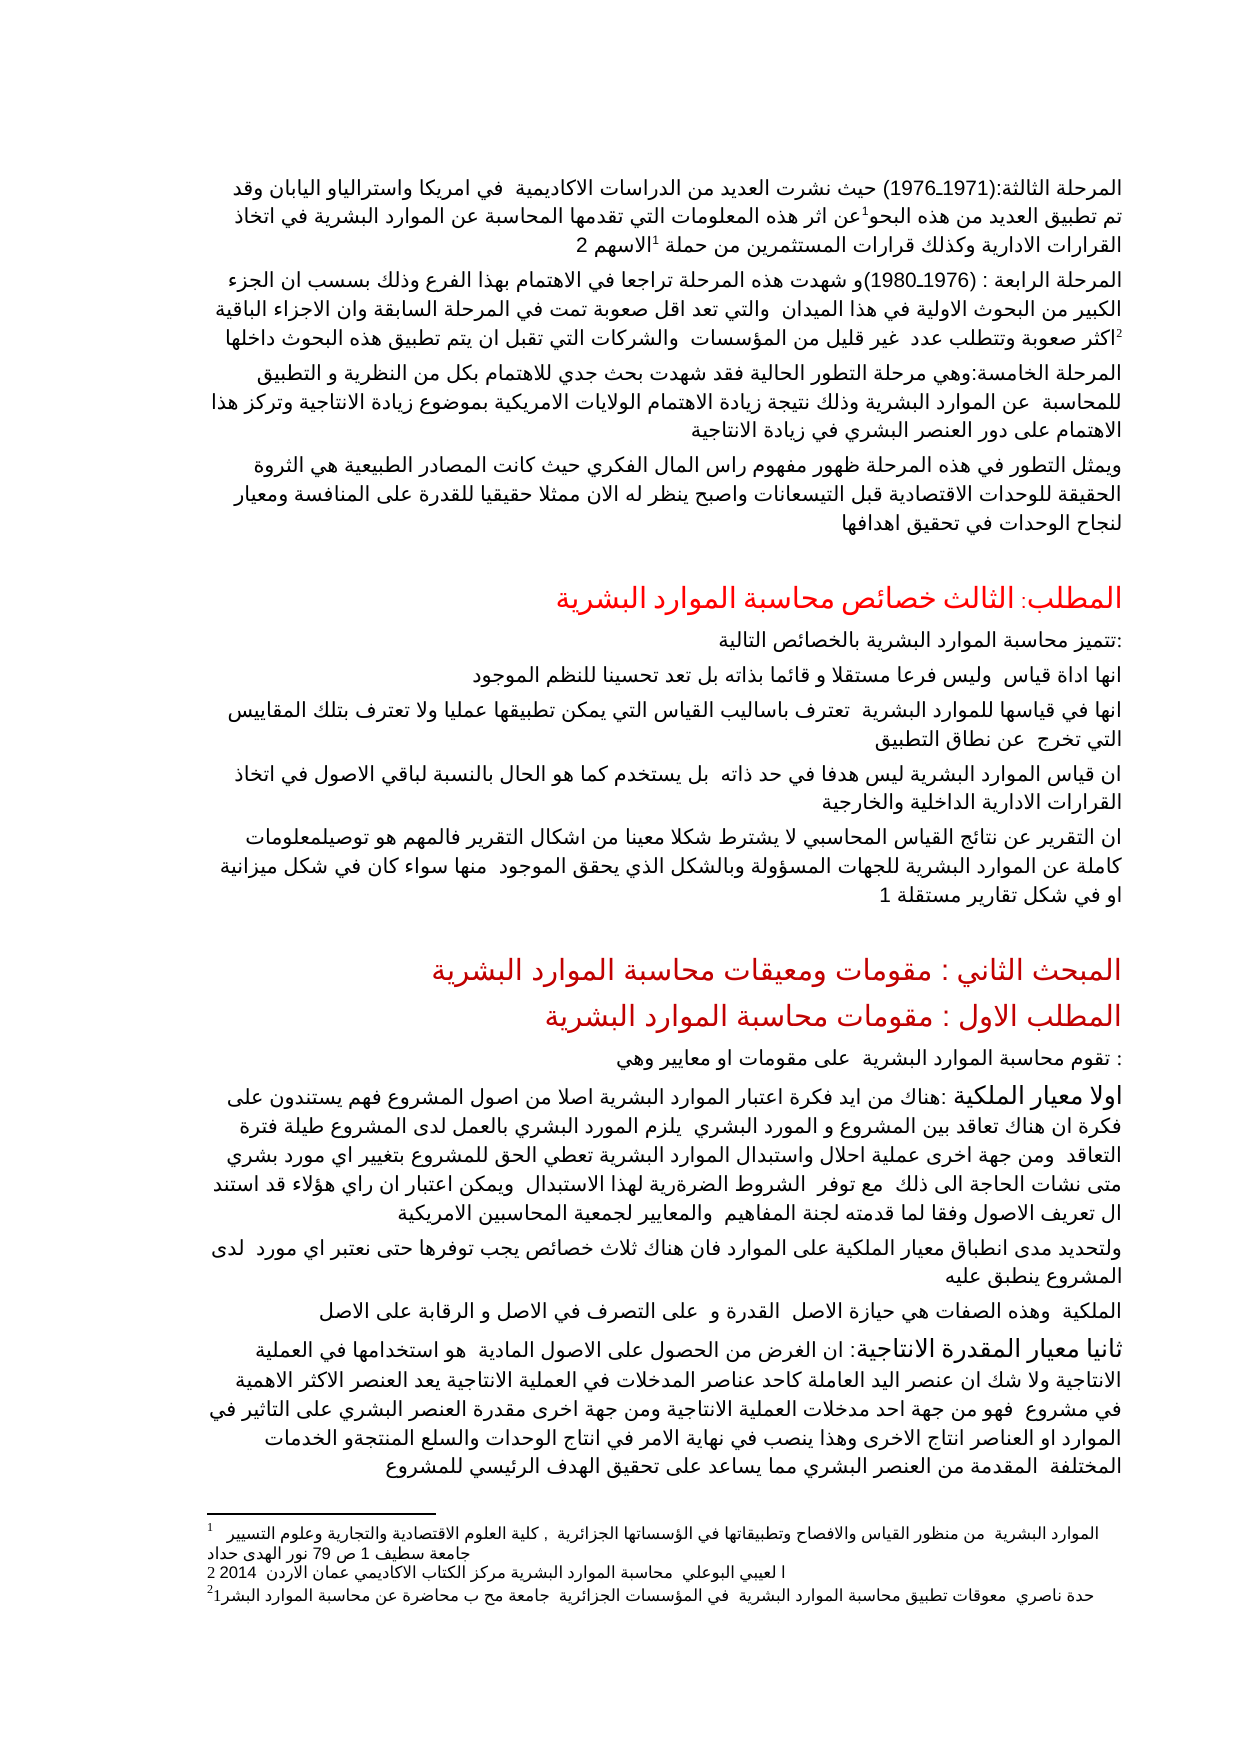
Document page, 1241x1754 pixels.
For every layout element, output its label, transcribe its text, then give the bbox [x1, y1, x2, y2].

text المرحلة الرابعة : (1976ـ1980)و شهدت هذه المرحلة تراجعا في الاهتمام بهذا الفرع وذلك بسسب ان الجزء الكبير من البحوث الاولية في هذا الميدان والتي تعد اقل صعوبة تمت في المرحلة السابقة وان الاجزاء الباقية اكثر صعوبة وتتطلب عدد غير قليل من المؤسسات والشركات التي تقبل ان يتم تطبيق هذه البحوث داخلها [207, 268, 1122, 350]
text المرحلة الخامسة:وهي مرحلة التطور الحالية فقد شهدت بحث جدي للاهتمام بكل من النظرية و التطبيق للمحاسبة عن الموارد البشرية وذلك نتيجة زيادة الاهتمام الولايات الامريكية بموضوع زيادة الانتاجية وتركز هذا الاهتمام على دور العنصر البشري في زيادة الانتاجية [207, 361, 1122, 442]
text اولا معيار الملكية :هناك من ايد فكرة اعتبار الموارد البشرية اصلا من اصول المشروع فهم يستندون على فكرة ان هناك تعاقد بين المشروع و المورد البشري يلزم المورد البشري بالعمل لدى المشروع طيلة فترة التعاقد ومن جهة اخرى عملية احلال واستبدال الموارد البشرية تعطي الحق للمشروع بتغيير اي مورد بشري متى نشات الحاجة الى ذلك مع توفر الشروط الضرةرية لهذا الاستبدال ويمكن اعتبار ان راي هؤلاء قد استند ال تعريف الاصول وفقا لما قدمته لجنة المفاهيم والمعايير لجمعية المحاسبين الامريكية [207, 1081, 1122, 1224]
text ان قياس الموارد البشرية ليس هدفا في حد ذاته بل يستخدم كما هو الحال بالنسبة لباقي الاصول في اتخاذ القرارات الادارية الداخلية والخارجية [207, 761, 1122, 814]
text ويمثل التطور في هذه المرحلة ظهور مفهوم راس المال الفكري حيث كانت المصادر الطبيعية هي الثروة الحقيقة للوحدات الاقتصادية قبل التيسعانات واصبح ينظر له الان ممثلا حقيقيا للقدرة على المنافسة ومعيار لنجاح الوحدات في تحقيق اهدافها [207, 453, 1122, 535]
text انها اداة قياس وليس فرعا مستقلا و قائما بذاته بل تعد تحسينا للنظم الموجود [207, 663, 1122, 687]
text تتميز محاسبة الموارد البشرية بالخصائص التالية: [207, 627, 1122, 652]
text ولتحديد مدى انطباق معيار الملكية على الموارد فان هناك ثلاث خصائص يجب توفرها حتى نعتبر اي مورد لدى المشروع ينطبق عليه [207, 1236, 1122, 1288]
text ثانيا معيار المقدرة الانتاجية: ان الغرض من الحصول على الاصول المادية هو استخدامها في العملية الانتاجية ولا شك ان عنصر اليد العاملة كاحد عناصر المدخلات في العملية الانتاجية يعد العنصر الاكثر الاهمية في مشروع فهو من جهة احد مدخلات العملية الانتاجية ومن جهة اخرى مقدرة العنصر البشري على التاثير في الموارد او العناصر انتاج الاخرى وهذا ينصب في نهاية الامر في انتاج الوحدات والسلع المنتجةو الخدمات المختلفة المقدمة من العنصر البشري مما يساعد على تحقيق الهدف الرئيسي للمشروع [207, 1334, 1122, 1478]
text تقوم محاسبة الموارد البشرية على مقومات او معايير وهي : [207, 1046, 1122, 1070]
text المطلب: الثالث خصائص محاسبة الموارد البشرية [207, 581, 1122, 614]
text ان التقرير عن نتائج القياس المحاسبي لا يشترط شكلا معينا من اشكال التقرير فالمهم هو توصيلمعلومات كاملة عن الموارد البشرية للجهات المسؤولة وبالشكل الذي يحقق الموجود منها سواء كان في شكل ميزانية او في شكل تقارير مستقلة 1 [207, 825, 1122, 907]
text الملكية وهذه الصفات هي حيازة الاصل القدرة و على التصرف في الاصل و الرقابة على الاصل [207, 1299, 1122, 1323]
text المبحث الثاني : مقومات ومعيقات محاسبة الموارد البشرية [207, 953, 1122, 986]
text المرحلة الثالثة:(1971ـ1976) حيث نشرت العديد من الدراسات الاكاديمية في امريكا واسترالياو اليابان وقد تم تطبيق العديد من هذه البحو1عن اثر هذه المعلومات التي تقدمها المحاسبة عن الموارد البشرية في اتخاذ القرارات الادارية وكذلك قرارات المستثمرين من حملة الاسهم 2 [207, 176, 1122, 257]
text انها في قياسها للموارد البشرية تعترف باساليب القياس التي يمكن تطبيقها عمليا ولا تعترف بتلك المقاييس التي تخرج عن نطاق التطبيق [207, 698, 1122, 750]
text المطلب الاول : مقومات محاسبة الموارد البشرية [207, 999, 1122, 1033]
